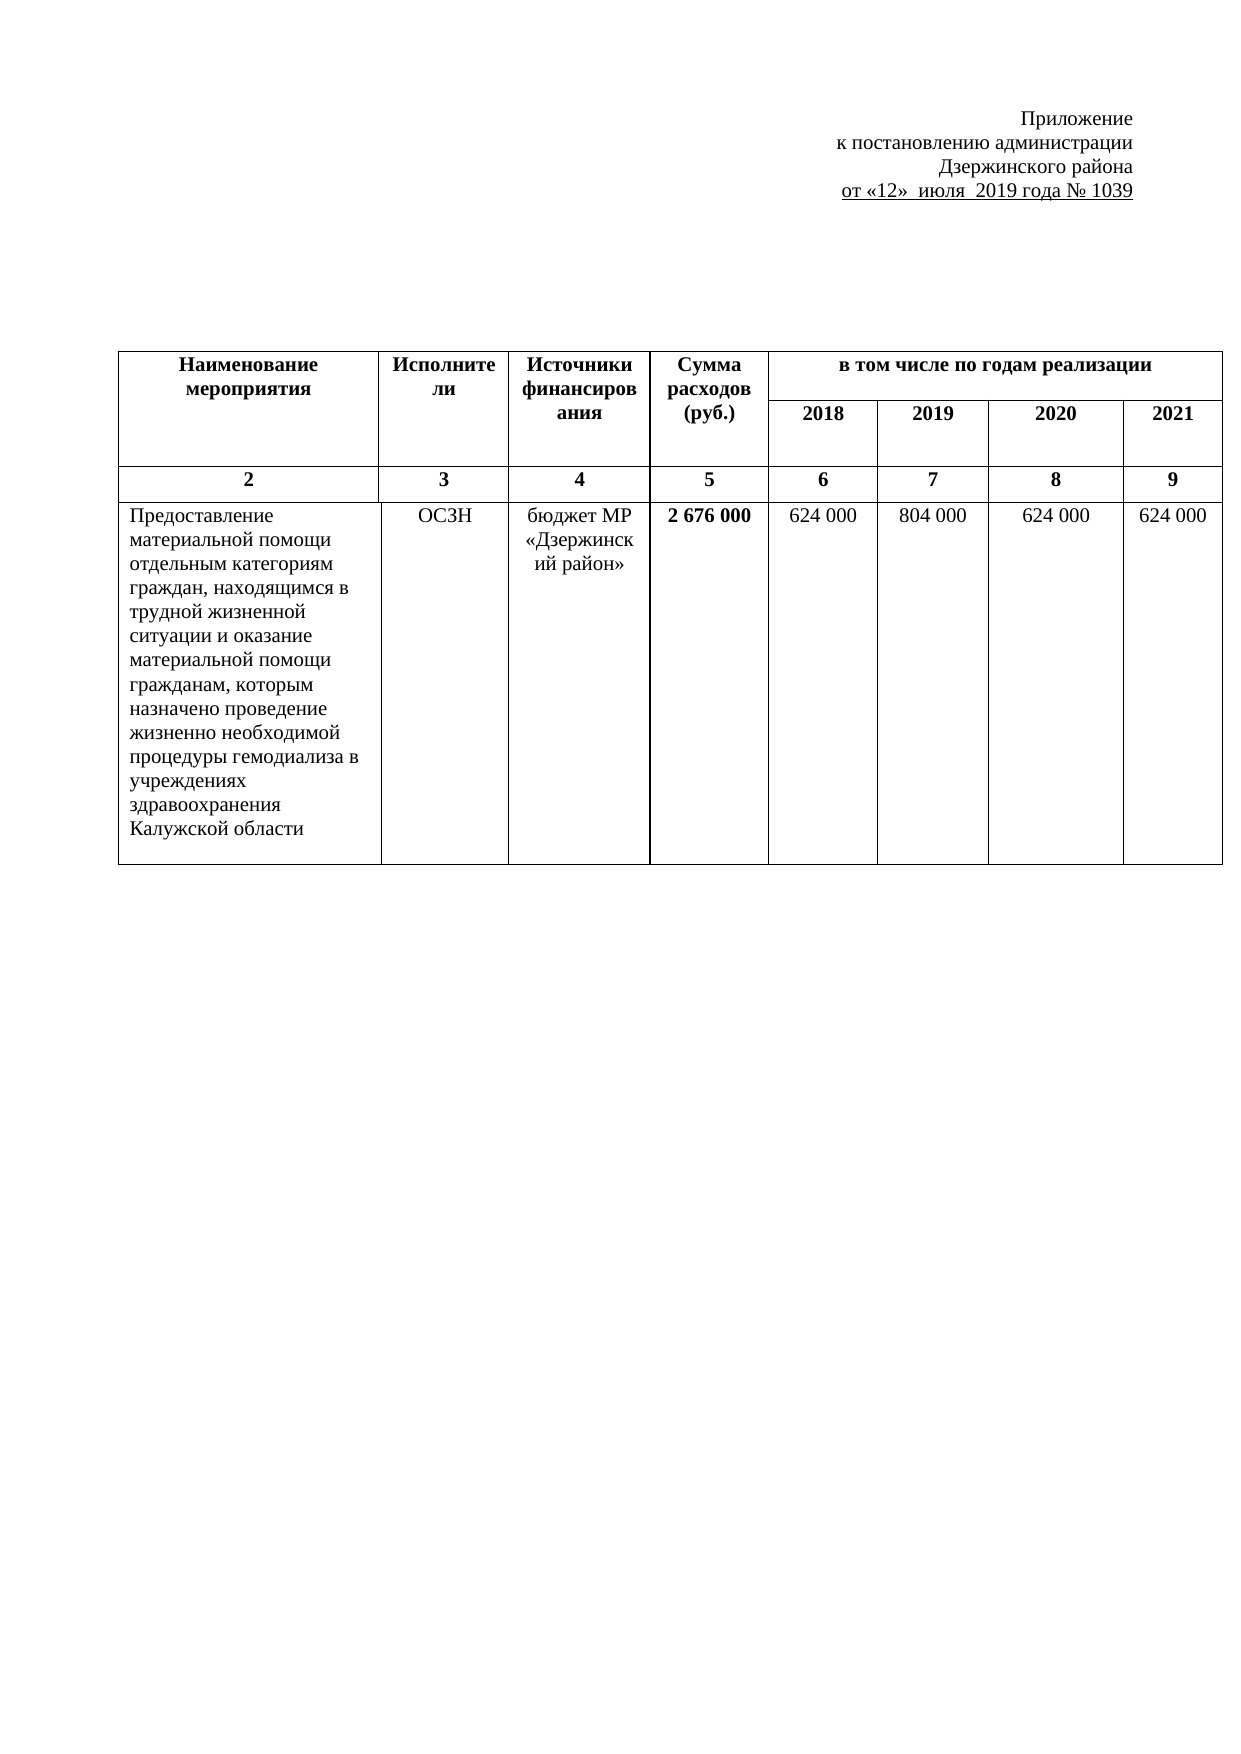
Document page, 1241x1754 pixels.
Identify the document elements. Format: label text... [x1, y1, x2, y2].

table_cell 2021 [1124, 401, 1222, 466]
table_header в том числе по годам реализации [769, 352, 1222, 399]
table_cell 6 [769, 467, 877, 502]
table_cell 2018 [769, 401, 877, 466]
table_cell 624 000 [989, 503, 1123, 864]
table_cell 8 [989, 467, 1123, 502]
table_header Наименование мероприятия [119, 352, 378, 466]
table_cell Предоставление материальной помощи отдельным категориям граждан, находящимся в трудной жизненной ситуации и оказание материальной помощи гражданам, которым назначено проведение жизненно необходимой процедуры гемодиализа в учреждениях здравоохранения Калужской области [119, 503, 381, 864]
table_cell 9 [1124, 467, 1222, 502]
table_header Исполнители [379, 352, 508, 466]
table_cell 624 000 [769, 503, 877, 864]
table_header Источники финансирования [509, 352, 649, 466]
table_cell 804 000 [878, 503, 988, 864]
table_cell ОСЗН [382, 503, 508, 864]
table_cell 2 [119, 467, 378, 502]
table_header Сумма расходов (руб.) [651, 352, 768, 466]
table_cell 7 [878, 467, 988, 502]
table_cell 2019 [878, 401, 988, 466]
table_cell Приложение к постановлению администрации Дзержинского района от «12» июля 2019 года № 1039 [118, 100, 1144, 202]
table_cell 2 676 000 [651, 503, 768, 864]
table_cell 3 [379, 467, 508, 502]
table_cell бюджет МР «Дзержинский район» [509, 503, 649, 864]
table_cell 624 000 [1124, 503, 1222, 864]
table_cell 2020 [989, 401, 1123, 466]
table_cell 5 [651, 467, 768, 502]
table_cell 4 [509, 467, 649, 502]
